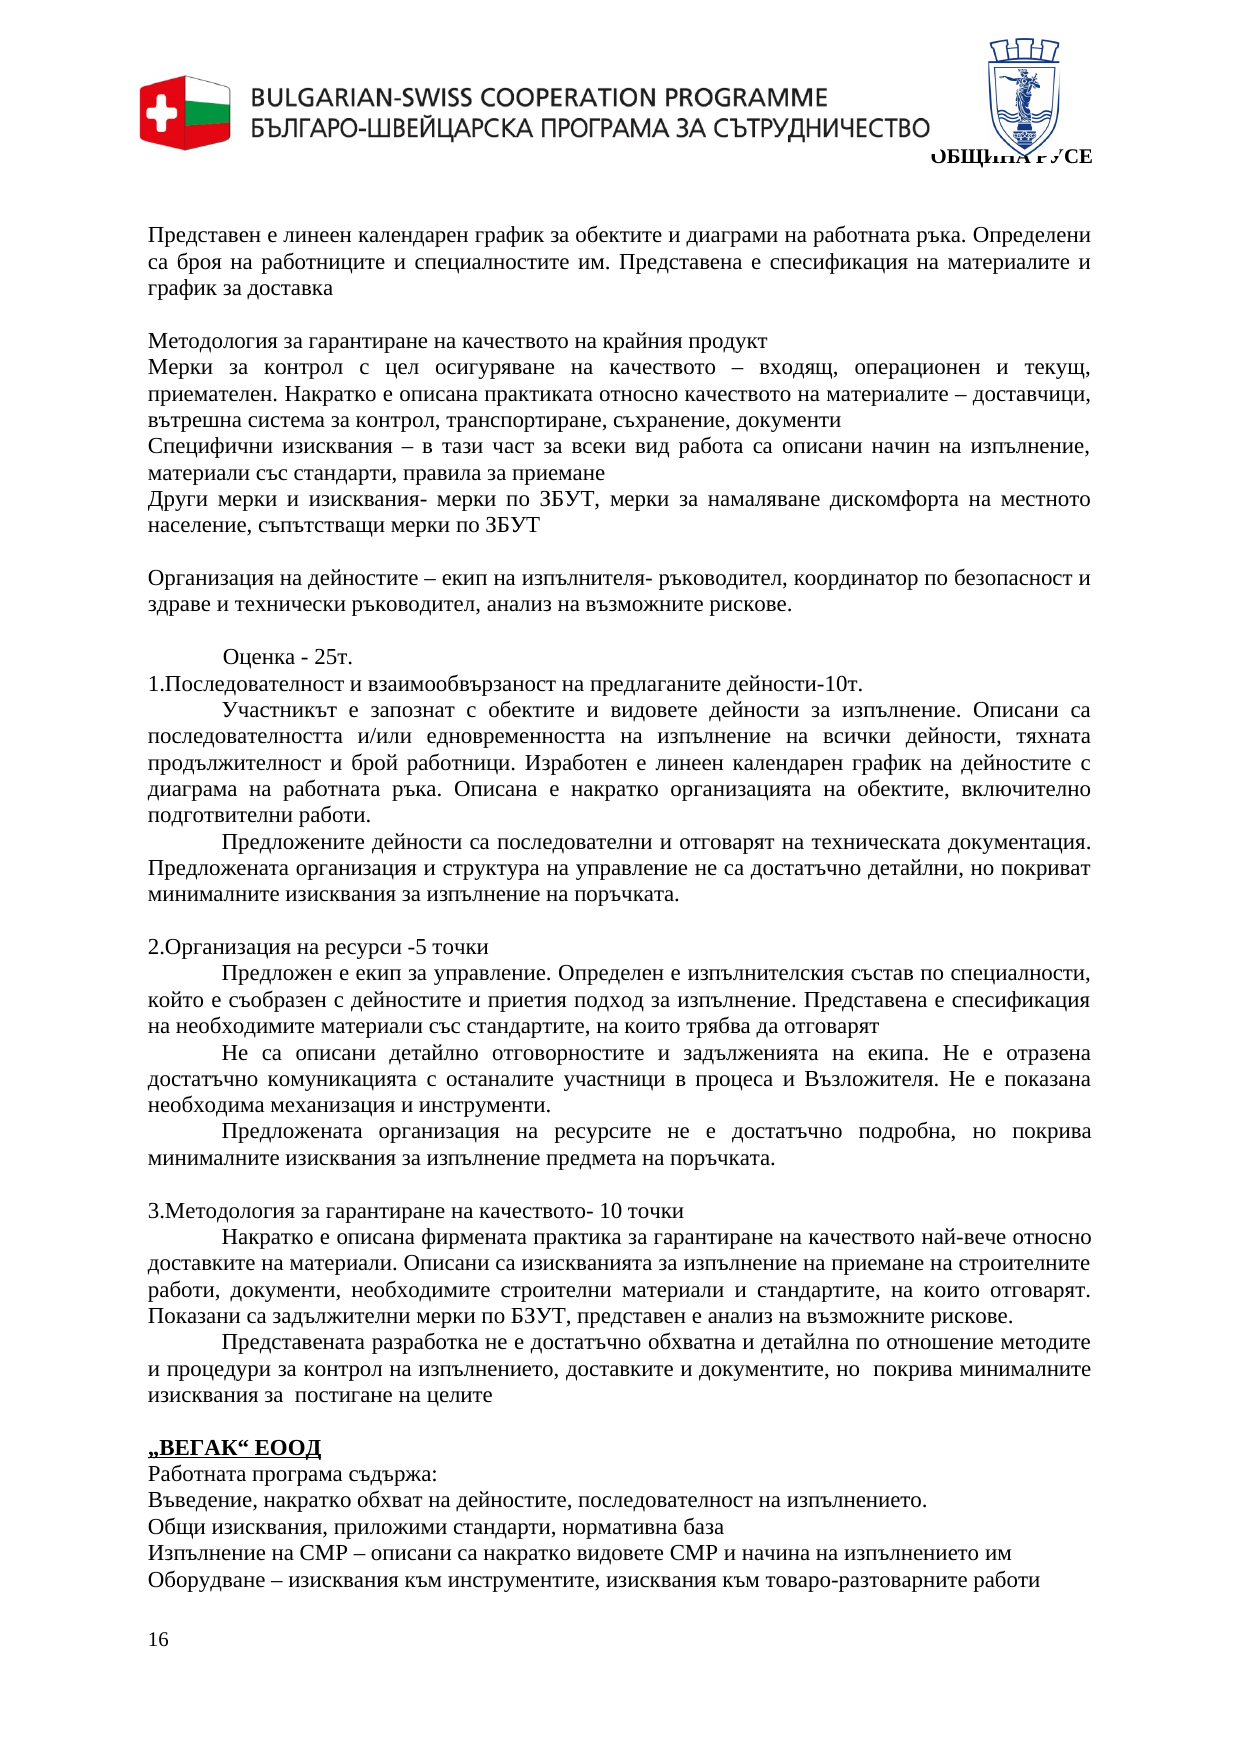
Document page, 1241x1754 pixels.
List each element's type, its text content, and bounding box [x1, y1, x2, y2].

text 1.Последователност и взаимообвързаност на предлаганите дейности-10т. [148, 669, 1093, 696]
text Предложените дейности са последователни и отговарят на техническата документация. Предложената организация и структура на управление не са достатъчно детайлни, но покриват минималните изисквания за изпълнение на поръчката. [148, 828, 1093, 907]
text Предложената организация на ресурсите не е достатъчно подробна, но покрива минималните изисквания за изпълнение предмета на поръчката. [148, 1118, 1093, 1170]
text Предложен е екип за управление. Определен е изпълнителския състав по специалности, който е съобразен с дейностите и приетия подход за изпълнение. Представена е спесификация на необходимите материали със стандартите, на които трябва да отговарят [148, 959, 1093, 1038]
text Оборудване – изисквания към инструментите, изисквания към товаро-разтоварните работи [148, 1566, 1093, 1592]
text Методология за гарантиране на качеството на крайния продукт [148, 327, 1093, 353]
picture [131, 65, 944, 157]
text Представен е линеен календарен график за обектите и диаграми на работната ръка. Определени са броя на работниците и специалностите им. Представена е спесификация на материалите и график за доставка [148, 222, 1093, 301]
text Организация на дейностите – екип на изпълнителя- ръководител, координатор по безопасност и здраве и технически ръководител, анализ на възможните рискове. [148, 564, 1093, 617]
text Изпълнение на СМР – описани са накратко видовете СМР и начина на изпълнението им [148, 1539, 1093, 1566]
text Не са описани детайлно отговорностите и задълженията на екипа. Не е отразена достатъчно комуникацията с останалите участници в процеса и Възложителя. Не е показана необходима механизация и инструменти. [148, 1038, 1093, 1118]
text 3.Методология за гарантиране на качеството- 10 точки [148, 1197, 1093, 1223]
text Оценка - 25т. [223, 643, 1093, 669]
picture [987, 38, 1060, 154]
text Въведение, накратко обхват на дейностите, последователност на изпълнението. [148, 1487, 1093, 1513]
text Представената разработка не е достатъчно обхватна и детайлна по отношение методите и процедури за контрол на изпълнението, доставките и документите, но покрива минималните изисквания за постигане на целите [148, 1328, 1093, 1407]
text Други мерки и изисквания- мерки по ЗБУТ, мерки за намаляване дискомфорта на местното население, съпътстващи мерки по ЗБУТ [148, 485, 1093, 538]
text Общи изисквания, приложими стандарти, нормативна база [148, 1513, 1093, 1539]
text Мерки за контрол с цел осигуряване на качеството – входящ, операционен и текущ, приемателен. Накратко е описана практиката относно качеството на материалите – доставчици, вътрешна система за контрол, транспортиране, съхранение, документи [148, 353, 1093, 432]
text 2.Организация на ресурси -5 точки [148, 933, 1093, 959]
text Участникът е запознат с обектите и видовете дейности за изпълнение. Описани са последователността и/или едновременността на изпълнение на всички дейности, тяхната продължителност и брой работници. Изработен е линеен календарен график на дейностите с диаграма на работната ръка. Описана е накратко организацията на обектите, включително подготвителни работи. [148, 696, 1093, 828]
text Накратко е описана фирмената практика за гарантиране на качеството най-вече относно доставките на материали. Описани са изискванията за изпълнение на приемане на строителните работи, документи, необходимите строителни материали и стандартите, на които отговарят. Показани са задължителни мерки по БЗУТ, представен е анализ на възможните рискове. [148, 1223, 1093, 1328]
text Специфични изисквания – в тази част за всеки вид работа са описани начин на изпълнение, материали със стандарти, правила за приемане [148, 432, 1093, 485]
text „ВЕГАК“ ЕООД [148, 1434, 1093, 1460]
text Работната програма съдържа: [148, 1460, 1093, 1487]
